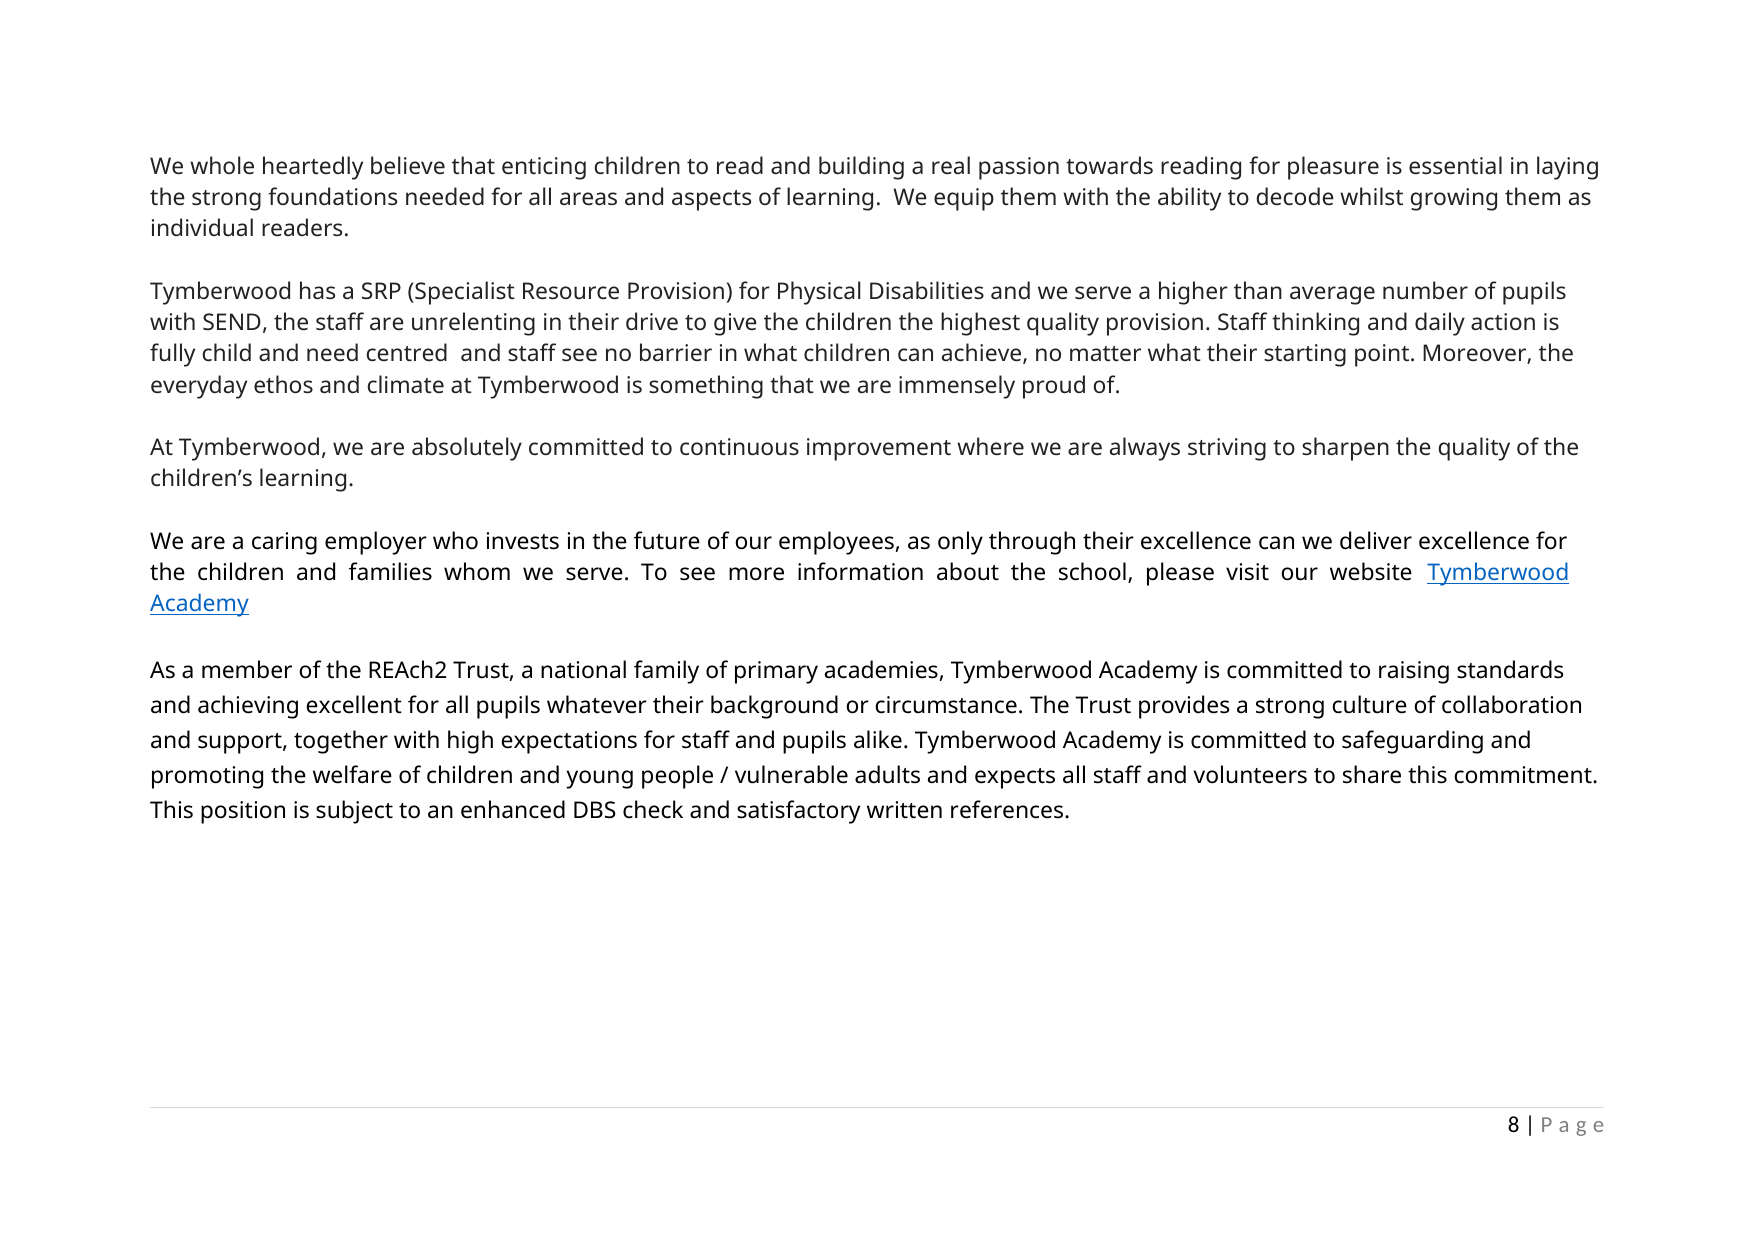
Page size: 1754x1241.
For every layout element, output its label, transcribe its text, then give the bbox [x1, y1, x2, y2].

text We whole heartedly believe that enticing children to read and building a real passion towards reading for pleasure is essential in laying the strong foundations needed for all areas and aspects of learning. We equip them with the ability to decode whilst growing them as individual readers. [150, 150, 1604, 243]
text Tymberwood has a SRP (Specialist Resource Provision) for Physical Disabilities and we serve a higher than average number of pupils with SEND, the staff are unrelenting in their drive to give the children the highest quality provision. Staff thinking and daily action is fully child and need centred and staff see no barrier in what children can achieve, no matter what their starting point. Moreover, the everyday ethos and climate at Tymberwood is something that we are immensely proud of. [150, 275, 1604, 400]
text As a member of the REAch2 Trust, a national family of primary academies, Tymberwood Academy is committed to raising standards and achieving excellent for all pupils whatever their background or circumstance. The Trust provides a strong culture of collaboration and support, together with high expectations for staff and pupils alike. Tymberwood Academy is committed to safeguarding and promoting the welfare of children and young people / vulnerable adults and expects all staff and volunteers to share this commitment. This position is subject to an enhanced DBS check and satisfactory written references. [150, 654, 1604, 825]
text At Tymberwood, we are absolutely committed to continuous improvement where we are always striving to sharpen the quality of the children’s learning. [150, 431, 1604, 493]
text We are a caring employer who invests in the future of our employees, as only through their excellence can we deliver excellence for the children and families whom we serve. To see more information about the school, please visit our website Tymberwood Academy [150, 525, 1569, 618]
